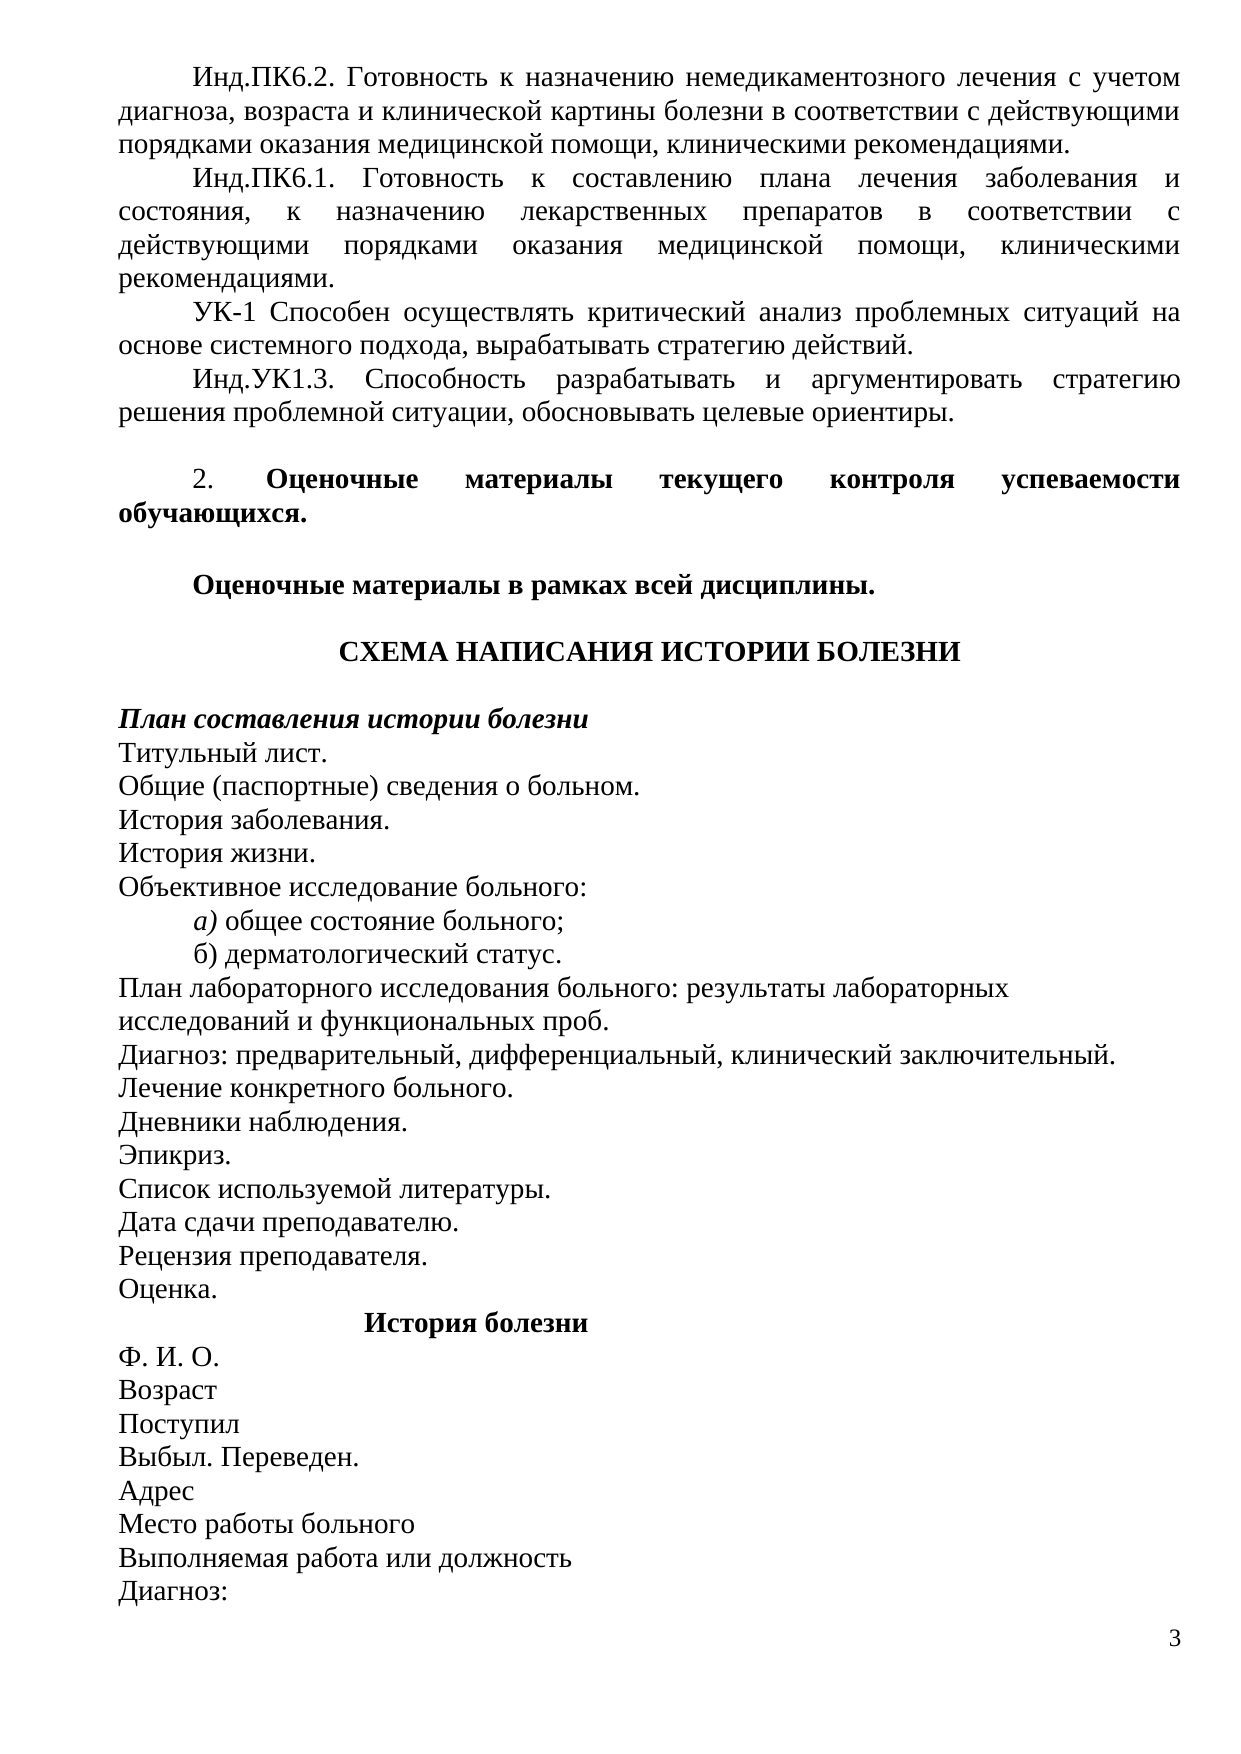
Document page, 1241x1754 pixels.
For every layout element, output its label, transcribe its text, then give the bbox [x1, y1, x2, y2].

text Поступил [118, 1406, 1181, 1439]
text Лечение конкретного больного. [118, 1070, 1181, 1104]
text Оценка. [118, 1272, 910, 1305]
text Эпикриз. [118, 1137, 1181, 1171]
list Оценочные материалы текущего контроля успеваемости обучающихся. [118, 462, 1181, 529]
text Диагноз: предварительный, дифференциальный, клинический заключительный. [118, 1037, 1181, 1070]
text История заболевания. [118, 802, 1181, 836]
text Титульный лист. [118, 735, 1181, 768]
list Инд.ПК6.1. Готовность к составлению плана лечения заболевания и состояния, к назначению лекарственных препаратов в соответствии с действующими порядками оказания медицинской помощи, клиническими рекомендациями. [118, 160, 1181, 294]
text Адрес [118, 1473, 1181, 1506]
text Выбыл. Переведен. [118, 1439, 1181, 1473]
text Диагноз: [118, 1573, 1181, 1607]
text Дневники наблюдения. [118, 1104, 1181, 1137]
list Инд.УК1.3. Способность разрабатывать и аргументировать стратегию решения проблемной ситуации, обосновывать целевые ориентиры. [118, 361, 1181, 428]
text СХЕМА НАПИСАНИЯ ИСТОРИИ БОЛЕЗНИ [118, 634, 1181, 668]
text а) общее состояние больного; [118, 903, 1181, 936]
text б) дерматологический статус. [118, 936, 1181, 970]
text Место работы больного [118, 1506, 1181, 1540]
list Оценочные материалы в рамках всей дисциплины. [118, 567, 1181, 601]
text Выполняемая работа или должность [118, 1540, 1181, 1573]
text Ф. И. О. [118, 1339, 1181, 1372]
text История болезни [364, 1305, 1181, 1339]
text Объективное исследование больного: [118, 869, 1181, 903]
text Список используемой литературы. [118, 1171, 910, 1204]
text История жизни. [118, 836, 1181, 869]
text План составления истории болезни [118, 701, 1181, 735]
text Общие (паспортные) сведения о больном. [118, 768, 1181, 802]
text Возраст [118, 1372, 1181, 1406]
text Рецензия преподавателя. [118, 1238, 910, 1272]
list УК-1 Способен осуществлять критический анализ проблемных ситуаций на основе системного подхода, вырабатывать стратегию действий. [118, 294, 1181, 361]
list Инд.ПК6.2. Готовность к назначению немедикаментозного лечения с учетом диагноза, возраста и клинической картины болезни в соответствии с действующими порядками оказания медицинской помощи, клиническими рекомендациями. [118, 59, 1181, 160]
text Дата сдачи преподавателю. [118, 1204, 910, 1238]
text План лабораторного исследования больного: результаты лабораторных исследований и функциональных проб. [118, 970, 1181, 1037]
